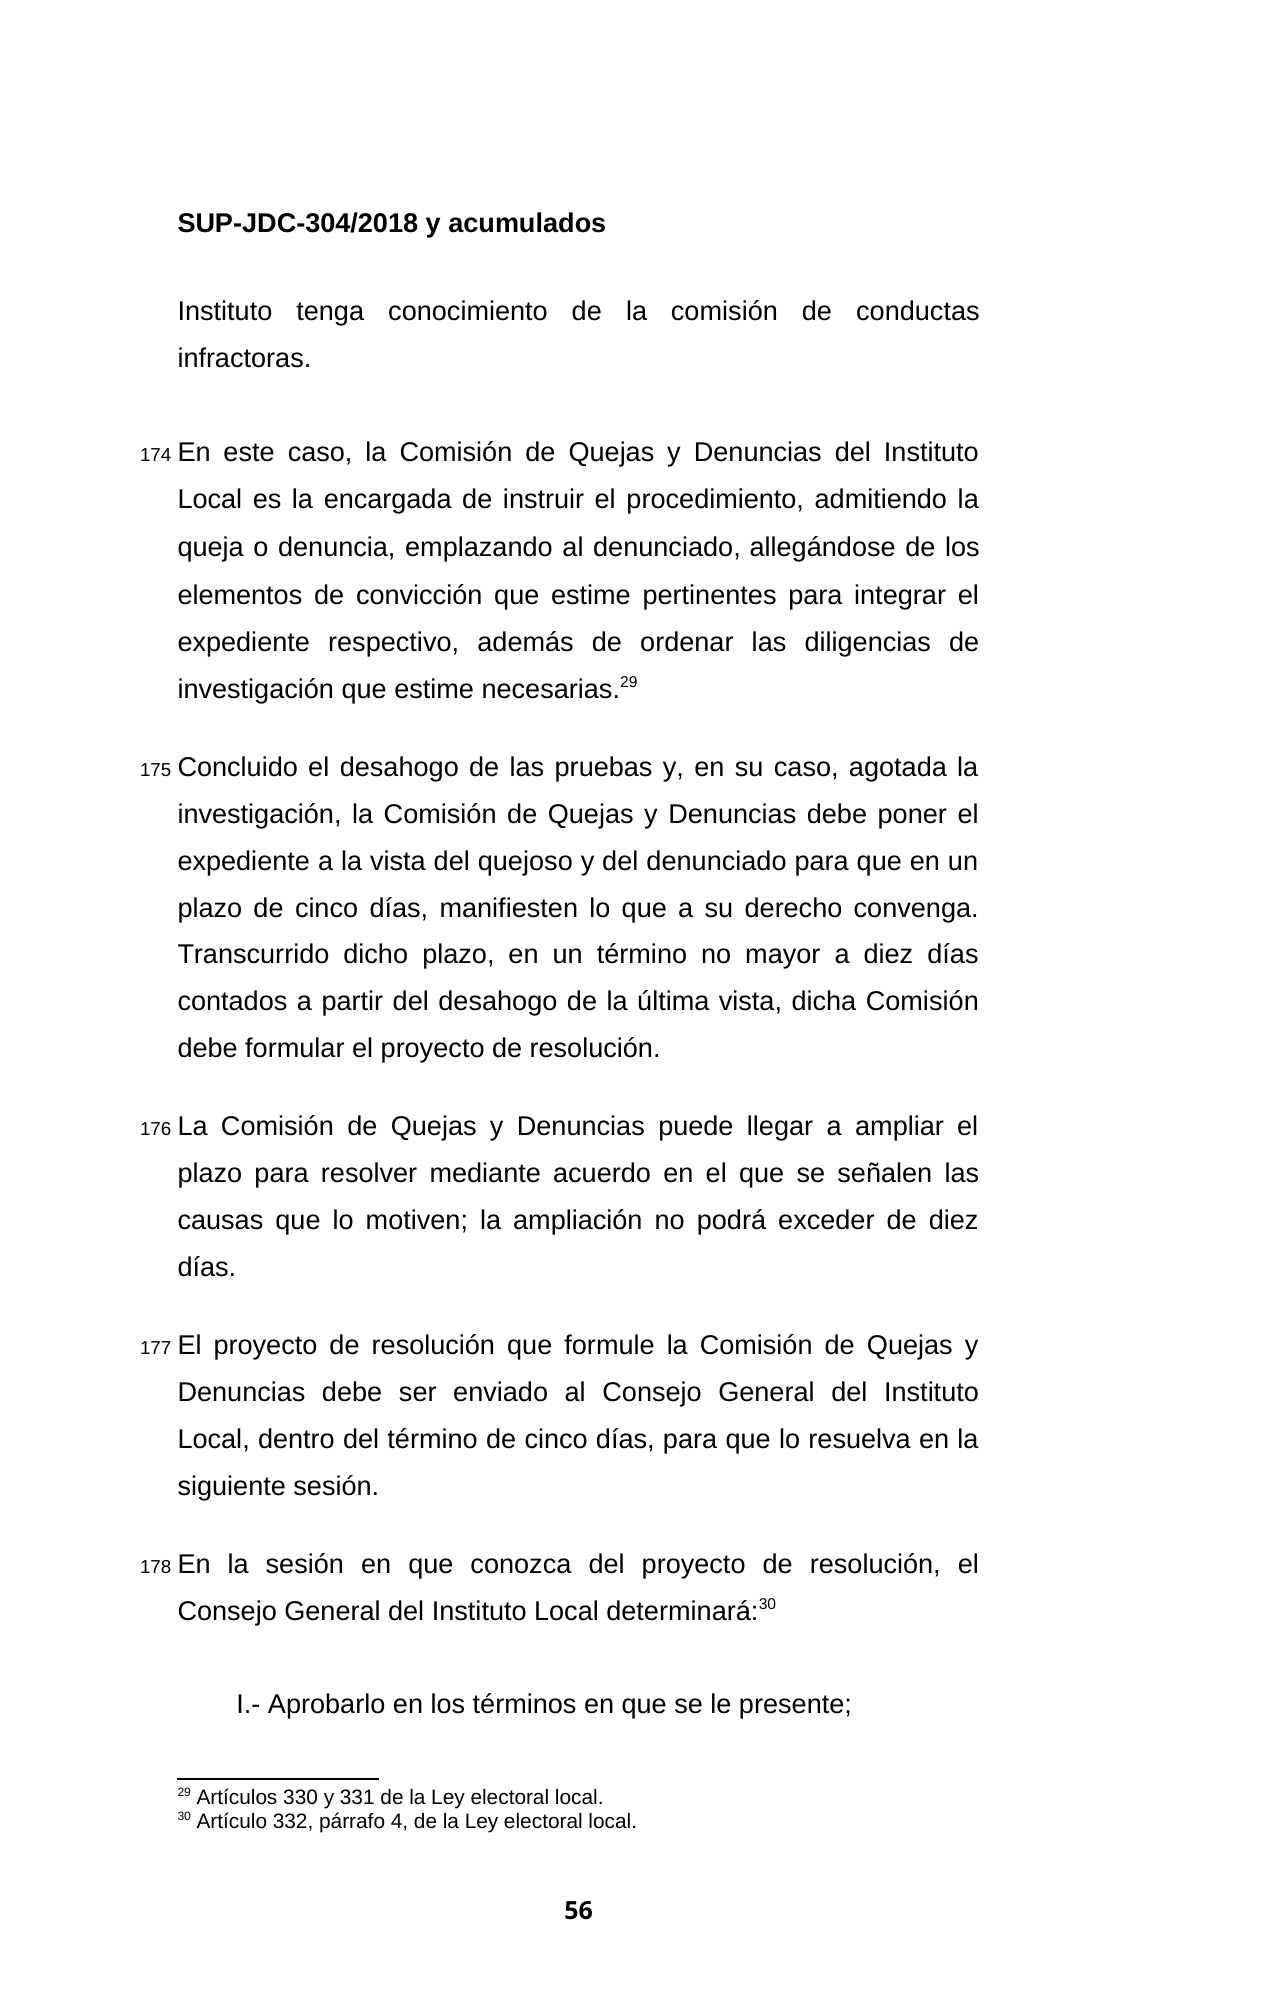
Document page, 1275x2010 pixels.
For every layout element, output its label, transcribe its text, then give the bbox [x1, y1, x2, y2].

list I.- Aprobarlo en los términos en que se le presente; [236, 1688, 945, 1720]
list El proyecto de resolución que formule la Comisión de Quejas y Denuncias debe ser enviado al Consejo General del Instituto Local, dentro del término de cinco días, para que lo resuelva en la siguiente sesión. [140, 1329, 980, 1501]
list La Comisión de Quejas y Denuncias puede llegar a ampliar el plazo para resolver mediante acuerdo en el que se señalen las causas que lo motiven; la ampliación no podrá exceder de diez días. [140, 1110, 980, 1282]
list Concluido el desahogo de las pruebas y, en su caso, agotada la investigación, la Comisión de Quejas y Denuncias debe poner el expediente a la vista del quejoso y del denunciado para que en un plazo de cinco días, manifiesten lo que a su derecho convenga. Transcurrido dicho plazo, en un término no mayor a diez días contados a partir del desahogo de la última vista, dicha Comisión debe formular el proyecto de resolución. [140, 751, 980, 1063]
list En la sesión en que conozca del proyecto de resolución, el Consejo General del Instituto Local determinará: [140, 1548, 980, 1626]
list En este caso, la Comisión de Quejas y Denuncias del Instituto Local es la encargada de instruir el procedimiento, admitiendo la queja o denuncia, emplazando al denunciado, allegándose de los elementos de convicción que estime pertinentes para integrar el expediente respectivo, además de ordenar las diligencias de investigación que estime necesarias. [140, 436, 980, 704]
